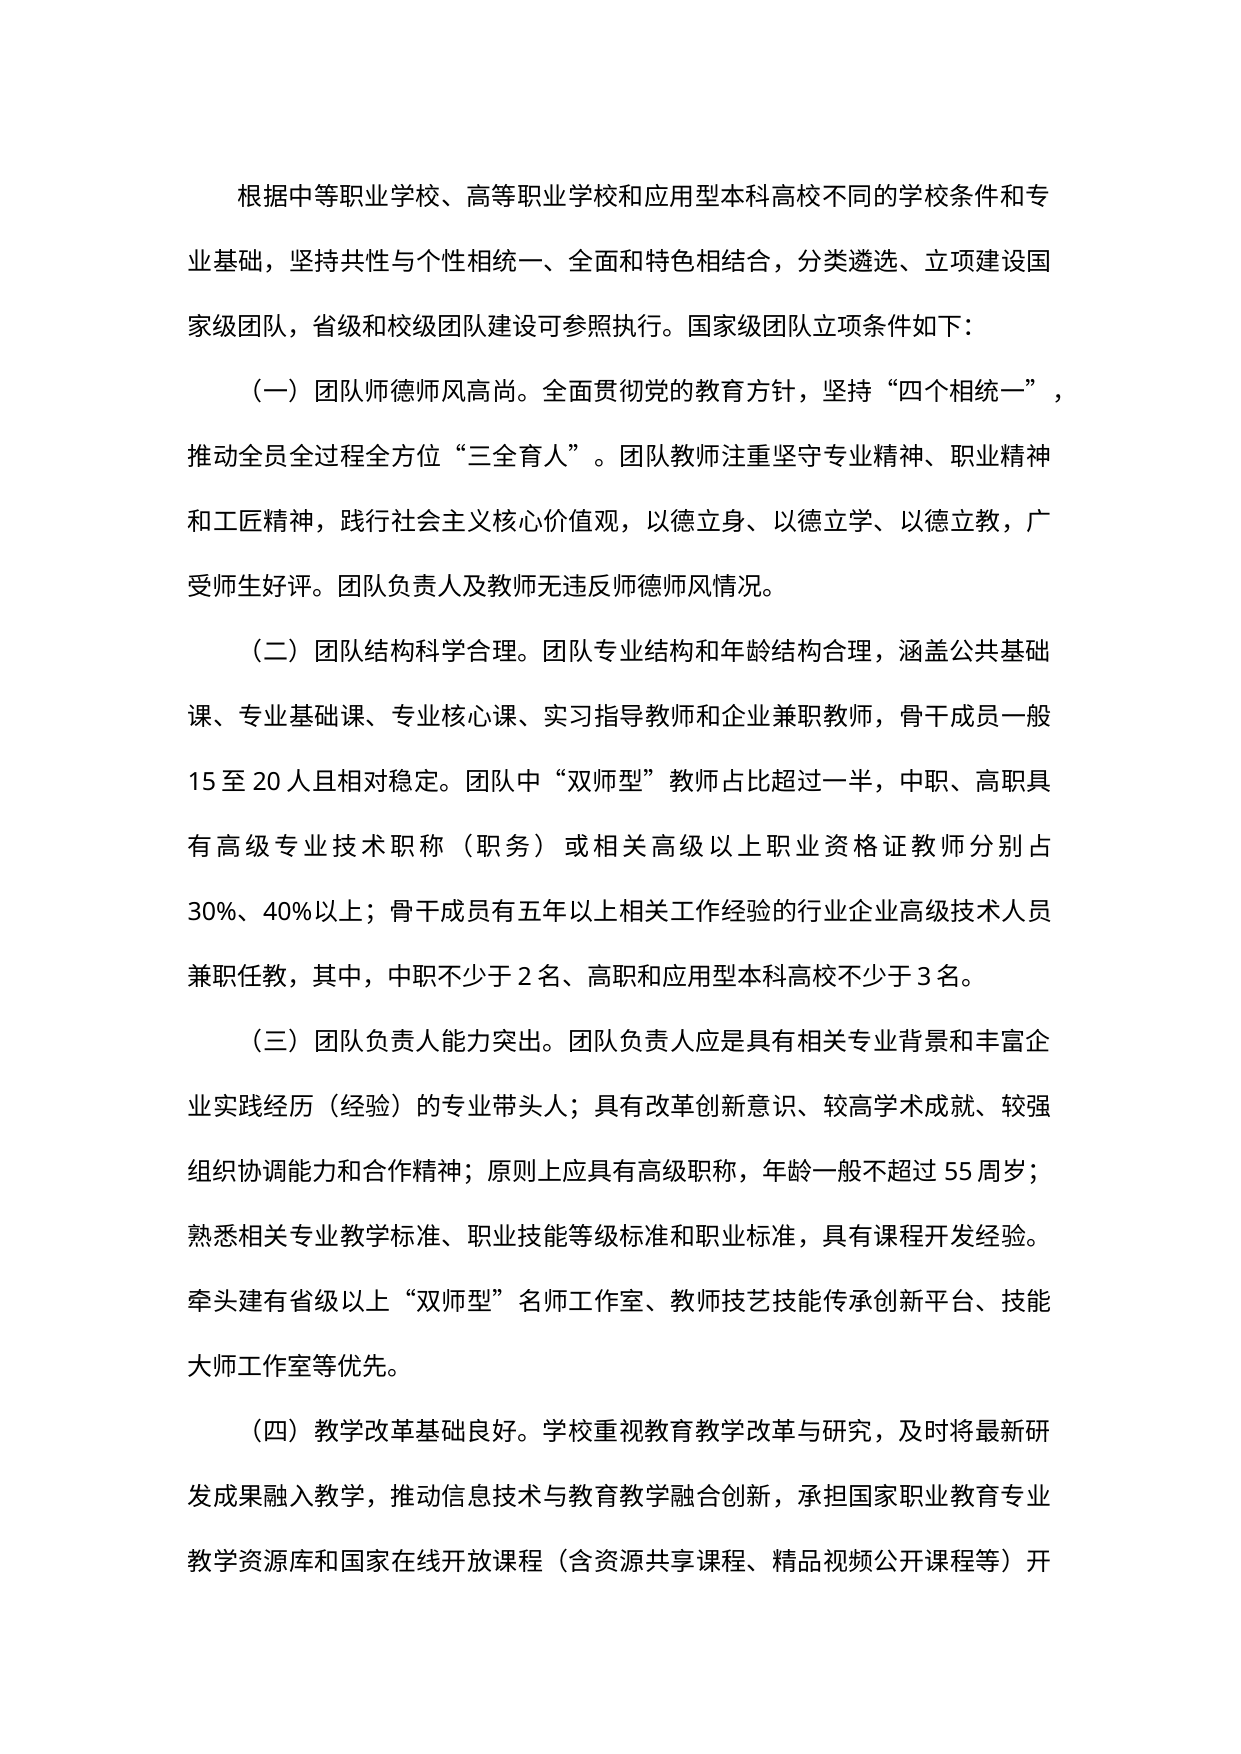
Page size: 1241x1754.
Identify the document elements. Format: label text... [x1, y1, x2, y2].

text 根据中等职业学校、高等职业学校和应用型本科高校不同的学校条件和专业基础，坚持共性与个性相统一、全面和特色相结合，分类遴选、立项建设国家级团队，省级和校级团队建设可参照执行。国家级团队立项条件如下： [187, 162, 1053, 357]
text （二）团队结构科学合理。团队专业结构和年龄结构合理，涵盖公共基础课、专业基础课、专业核心课、实习指导教师和企业兼职教师，骨干成员一般15至20人且相对稳定。团队中“双师型”教师占比超过一半，中职、高职具有高级专业技术职称（职务）或相关高级以上职业资格证教师分别占30%、40%以上；骨干成员有五年以上相关工作经验的行业企业高级技术人员兼职任教，其中，中职不少于2名、高职和应用型本科高校不少于3名。 [187, 617, 1053, 1007]
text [187, 1397, 1053, 1592]
text （一）团队师德师风高尚。全面贯彻党的教育方针，坚持“四个相统一”，推动全员全过程全方位“三全育人”。团队教师注重坚守专业精神、职业精神和工匠精神，践行社会主义核心价值观，以德立身、以德立学、以德立教，广受师生好评。团队负责人及教师无违反师德师风情况。 [187, 357, 1053, 617]
text （三）团队负责人能力突出。团队负责人应是具有相关专业背景和丰富企业实践经历（经验）的专业带头人；具有改革创新意识、较高学术成就、较强组织协调能力和合作精神；原则上应具有高级职称，年龄一般不超过55周岁；熟悉相关专业教学标准、职业技能等级标准和职业标准，具有课程开发经验。牵头建有省级以上“双师型”名师工作室、教师技艺技能传承创新平台、技能大师工作室等优先。 [187, 1007, 1053, 1397]
